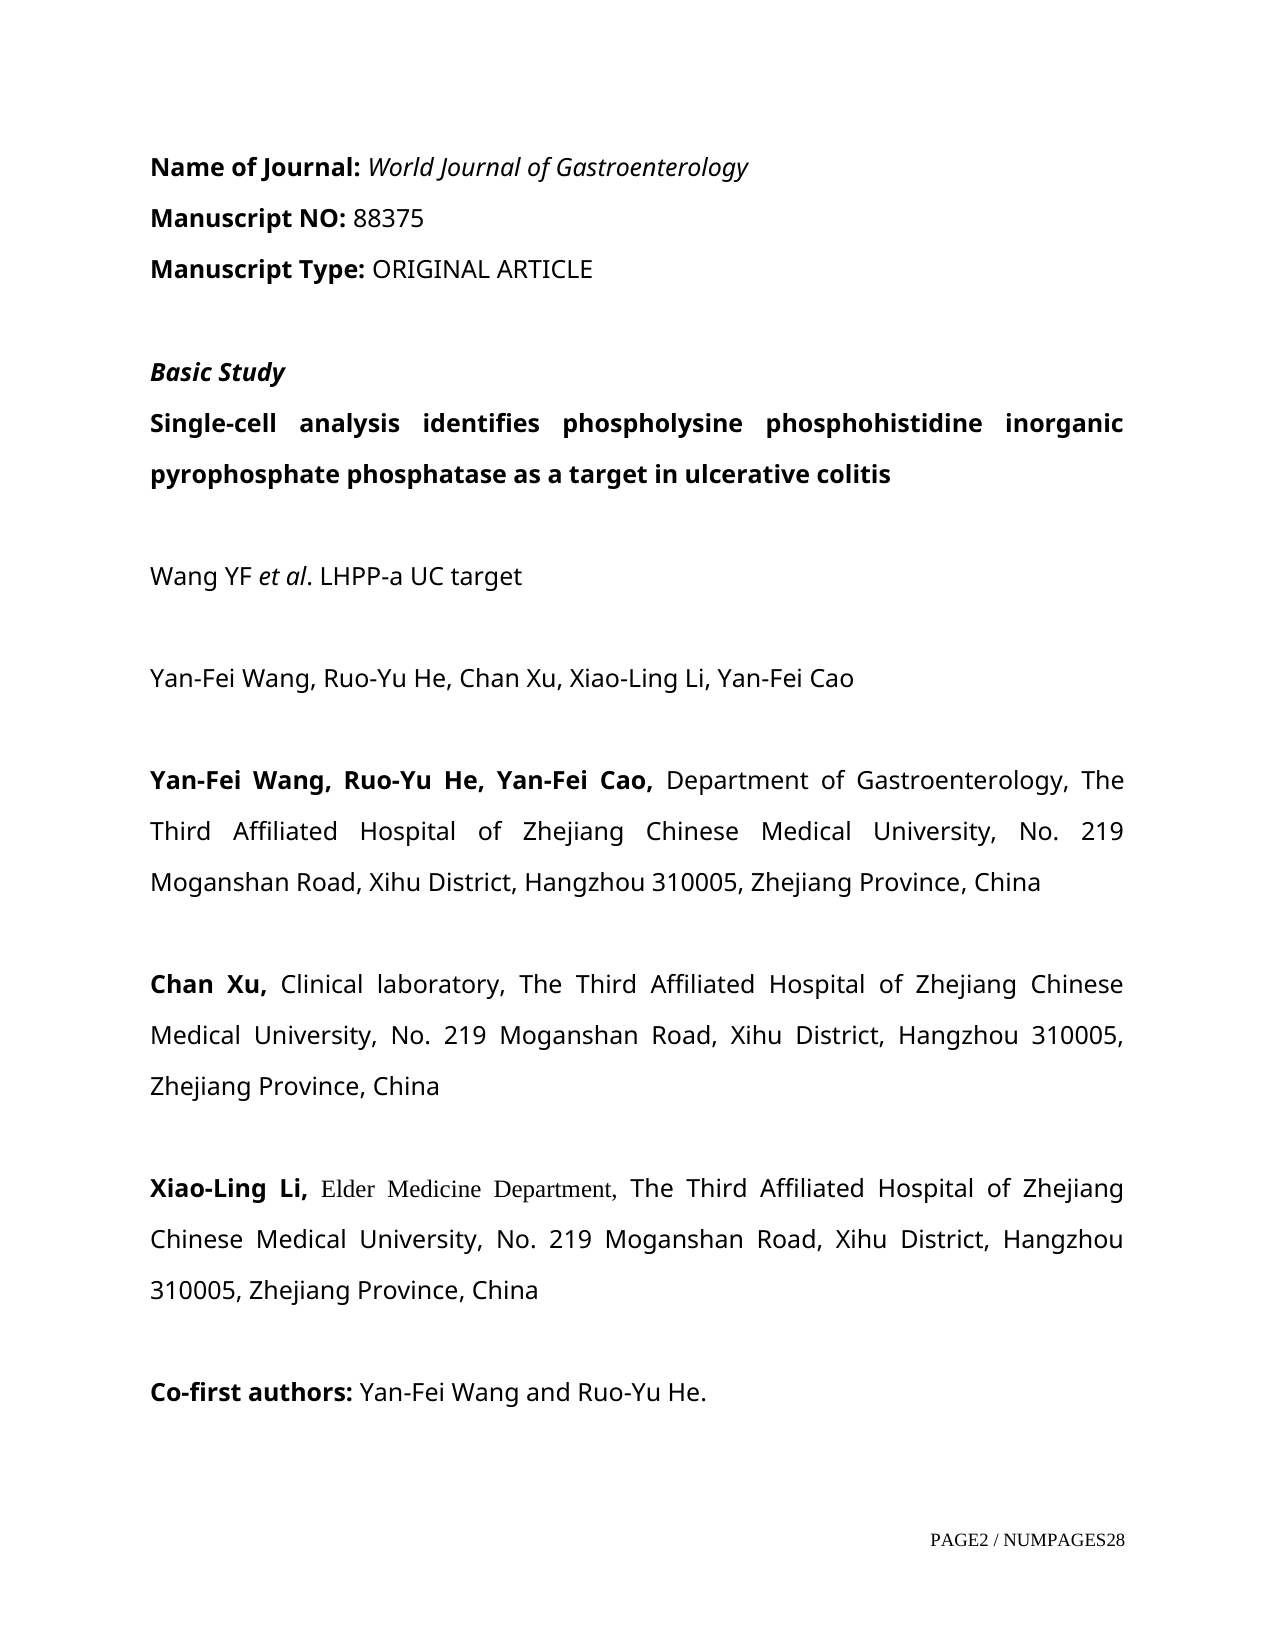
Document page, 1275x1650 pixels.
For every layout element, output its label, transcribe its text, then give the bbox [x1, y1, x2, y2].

text Manuscript NO: 88375 [150, 201, 1125, 235]
text Single-cell analysis identifies phospholysine phosphohistidine inorganic pyrophosphate phosphatase as a target in ulcerative colitis [150, 405, 1125, 490]
text Manuscript Type: ORIGINAL ARTICLE [150, 252, 1125, 286]
text Co-first authors: Yan-Fei Wang and Ruo-Yu He. [150, 1375, 1125, 1409]
text Name of Journal: World Journal of Gastroenterology [150, 150, 1125, 184]
text Yan-Fei Wang, Ruo-Yu He, Chan Xu, Xiao-Ling Li, Yan-Fei Cao [150, 660, 1125, 694]
text Basic Study [150, 354, 1125, 388]
text Chan Xu, Clinical laboratory, The Third Affiliated Hospital of Zhejiang Chinese Medical University, No. 219 Moganshan Road, Xihu District, Hangzhou 310005, Zhejiang Province, China [150, 967, 1125, 1103]
text Xiao-Ling Li, Elder Medicine Department, The Third Affiliated Hospital of Zhejiang Chinese Medical University, No. 219 Moganshan Road, Xihu District, Hangzhou 310005, Zhejiang Province, China [150, 1171, 1125, 1307]
text Wang YF et al. LHPP-a UC target [150, 558, 1125, 592]
text Yan-Fei Wang, Ruo-Yu He, Yan-Fei Cao, Department of Gastroenterology, The Third Affiliated Hospital of Zhejiang Chinese Medical University, No. 219 Moganshan Road, Xihu District, Hangzhou 310005, Zhejiang Province, China [150, 762, 1125, 899]
